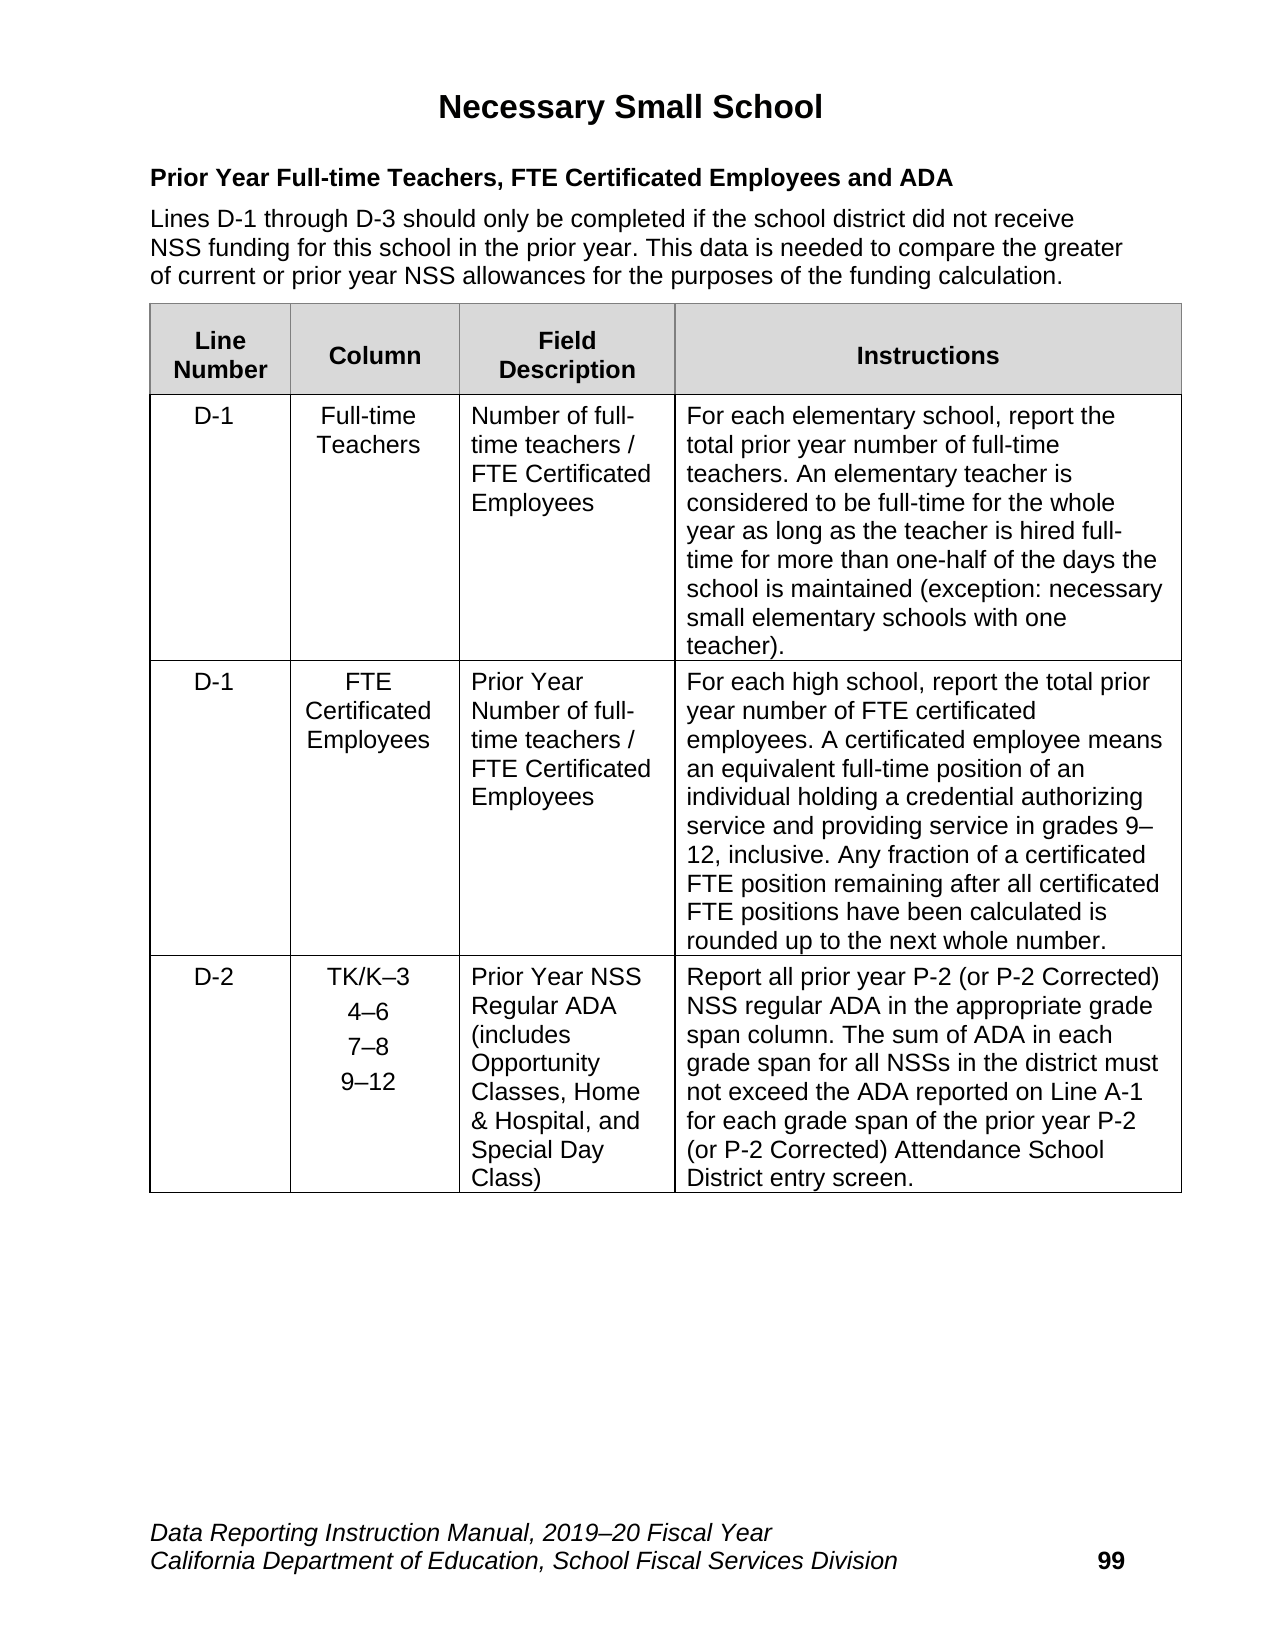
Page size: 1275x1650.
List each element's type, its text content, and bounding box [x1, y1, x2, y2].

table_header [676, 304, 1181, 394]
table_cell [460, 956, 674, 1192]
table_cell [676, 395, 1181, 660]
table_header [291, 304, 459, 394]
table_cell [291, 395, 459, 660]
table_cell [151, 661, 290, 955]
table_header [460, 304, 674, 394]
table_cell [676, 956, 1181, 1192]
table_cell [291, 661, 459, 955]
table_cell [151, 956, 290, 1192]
text Prior Year Full-time Teachers, FTE Certificated Employees and ADA [150, 162, 1111, 191]
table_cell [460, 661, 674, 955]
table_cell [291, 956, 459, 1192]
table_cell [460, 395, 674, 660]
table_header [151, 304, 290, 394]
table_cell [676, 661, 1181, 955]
text Lines D-1 through D-3 should only be completed if the school district did not receive NSS funding for this school in the prior year. This data is needed to compare the greater of current or prior year NSS allowances for the purposes of the funding calculation. [150, 204, 1125, 290]
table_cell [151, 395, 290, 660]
